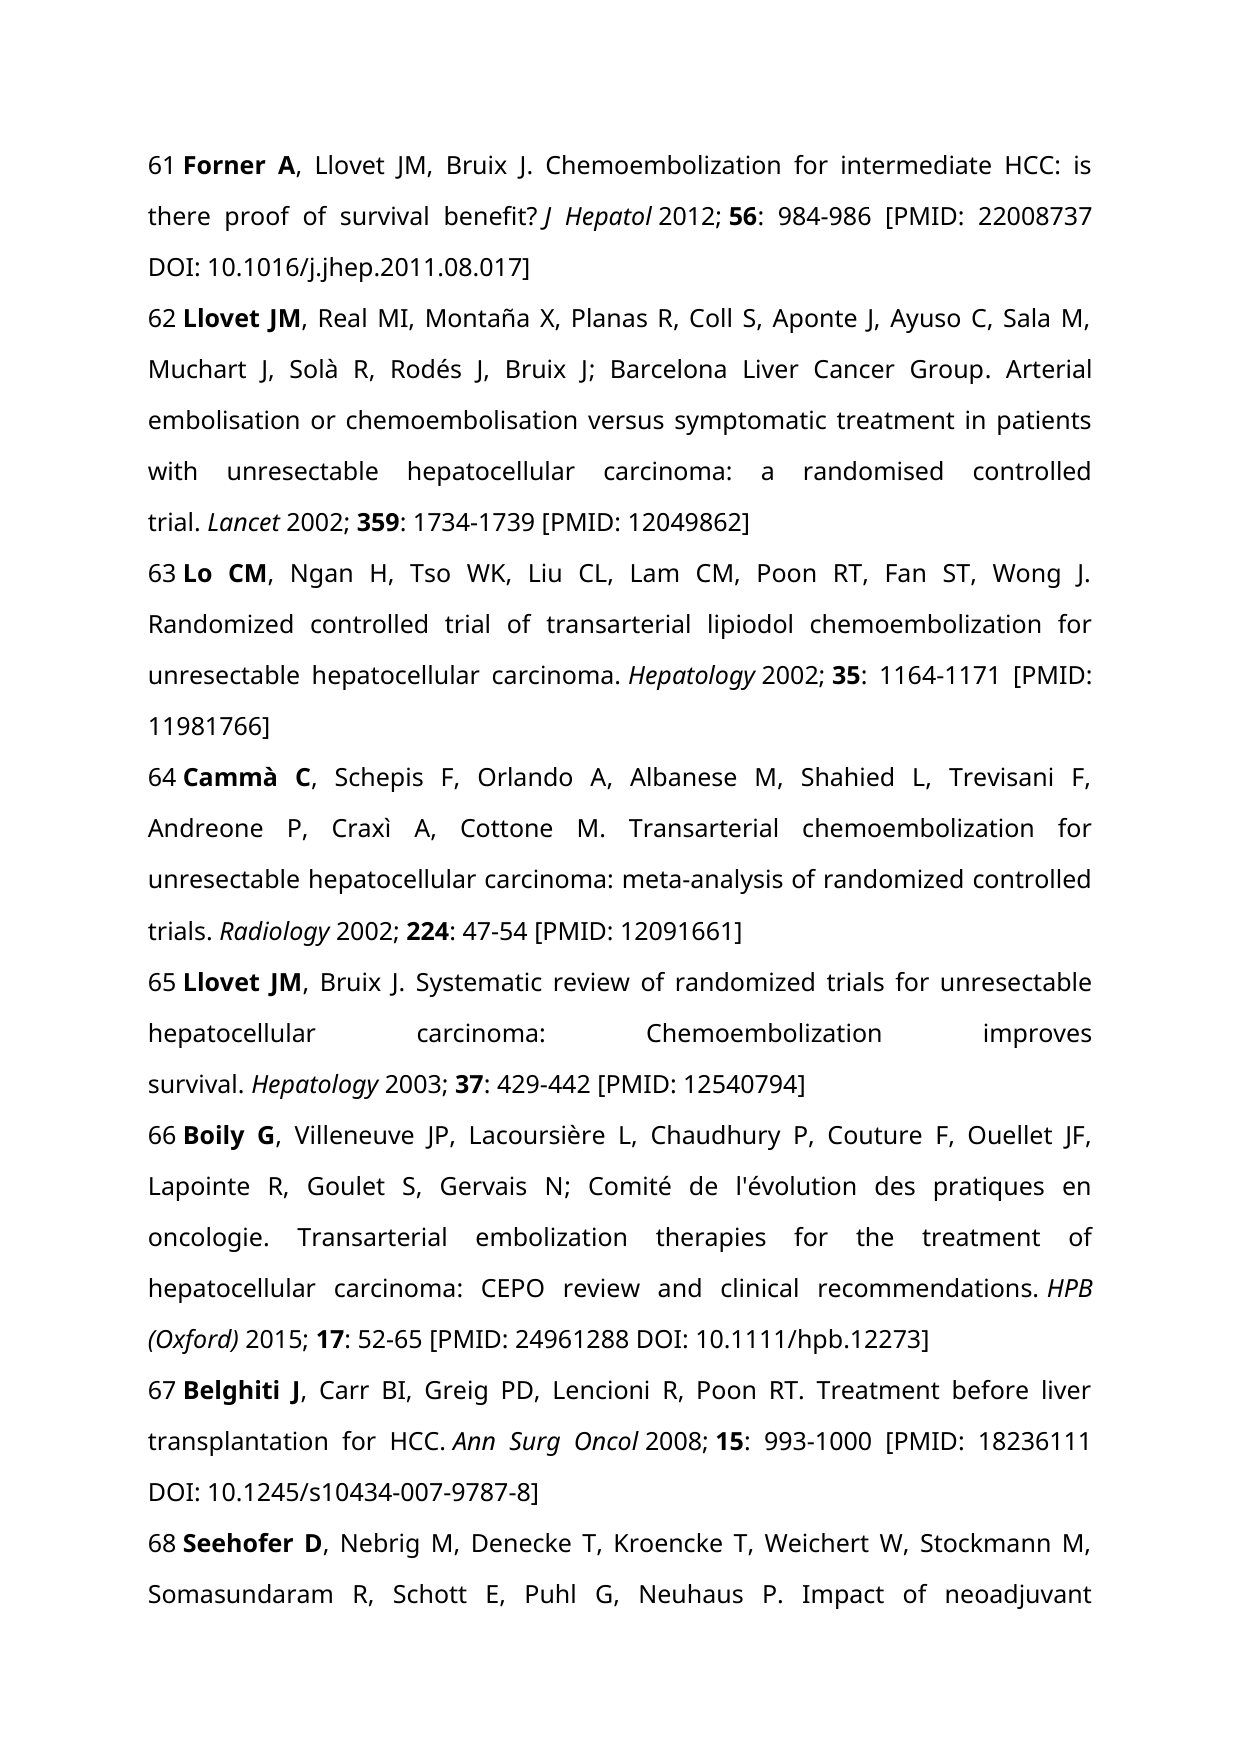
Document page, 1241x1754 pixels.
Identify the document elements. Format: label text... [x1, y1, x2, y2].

text 61 Forner A, Llovet JM, Bruix J. Chemoembolization for intermediate HCC: is there proof of survival benefit? J Hepatol 2012; 56: 984-986 [PMID: 22008737 DOI: 10.1016/j.jhep.2011.08.017] [148, 148, 1093, 284]
text 66 Boily G, Villeneuve JP, Lacoursière L, Chaudhury P, Couture F, Ouellet JF, Lapointe R, Goulet S, Gervais N; Comité de l'évolution des pratiques en oncologie. Transarterial embolization therapies for the treatment of hepatocellular carcinoma: CEPO review and clinical recommendations. HPB (Oxford) 2015; 17: 52-65 [PMID: 24961288 DOI: 10.1111/hpb.12273] [148, 1117, 1093, 1356]
text 67 Belghiti J, Carr BI, Greig PD, Lencioni R, Poon RT. Treatment before liver transplantation for HCC. Ann Surg Oncol 2008; 15: 993-1000 [PMID: 18236111 DOI: 10.1245/s10434-007-9787-8] [148, 1373, 1093, 1509]
text 64 Cammà C, Schepis F, Orlando A, Albanese M, Shahied L, Trevisani F, Andreone P, Craxì A, Cottone M. Transarterial chemoembolization for unresectable hepatocellular carcinoma: meta-analysis of randomized controlled trials. Radiology 2002; 224: 47-54 [PMID: 12091661] [148, 760, 1093, 947]
text 62 Llovet JM, Real MI, Montaña X, Planas R, Coll S, Aponte J, Ayuso C, Sala M, Muchart J, Solà R, Rodés J, Bruix J; Barcelona Liver Cancer Group. Arterial embolisation or chemoembolisation versus symptomatic treatment in patients with unresectable hepatocellular carcinoma: a randomised controlled trial. Lancet 2002; 359: 1734-1739 [PMID: 12049862] [148, 301, 1093, 539]
text 63 Lo CM, Ngan H, Tso WK, Liu CL, Lam CM, Poon RT, Fan ST, Wong J. Randomized controlled trial of transarterial lipiodol chemoembolization for unresectable hepatocellular carcinoma. Hepatology 2002; 35: 1164-1171 [PMID: 11981766] [148, 556, 1093, 743]
text 65 Llovet JM, Bruix J. Systematic review of randomized trials for unresectable hepatocellular carcinoma: Chemoembolization improves survival. Hepatology 2003; 37: 429-442 [PMID: 12540794] [148, 964, 1093, 1100]
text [148, 1526, 1093, 1611]
